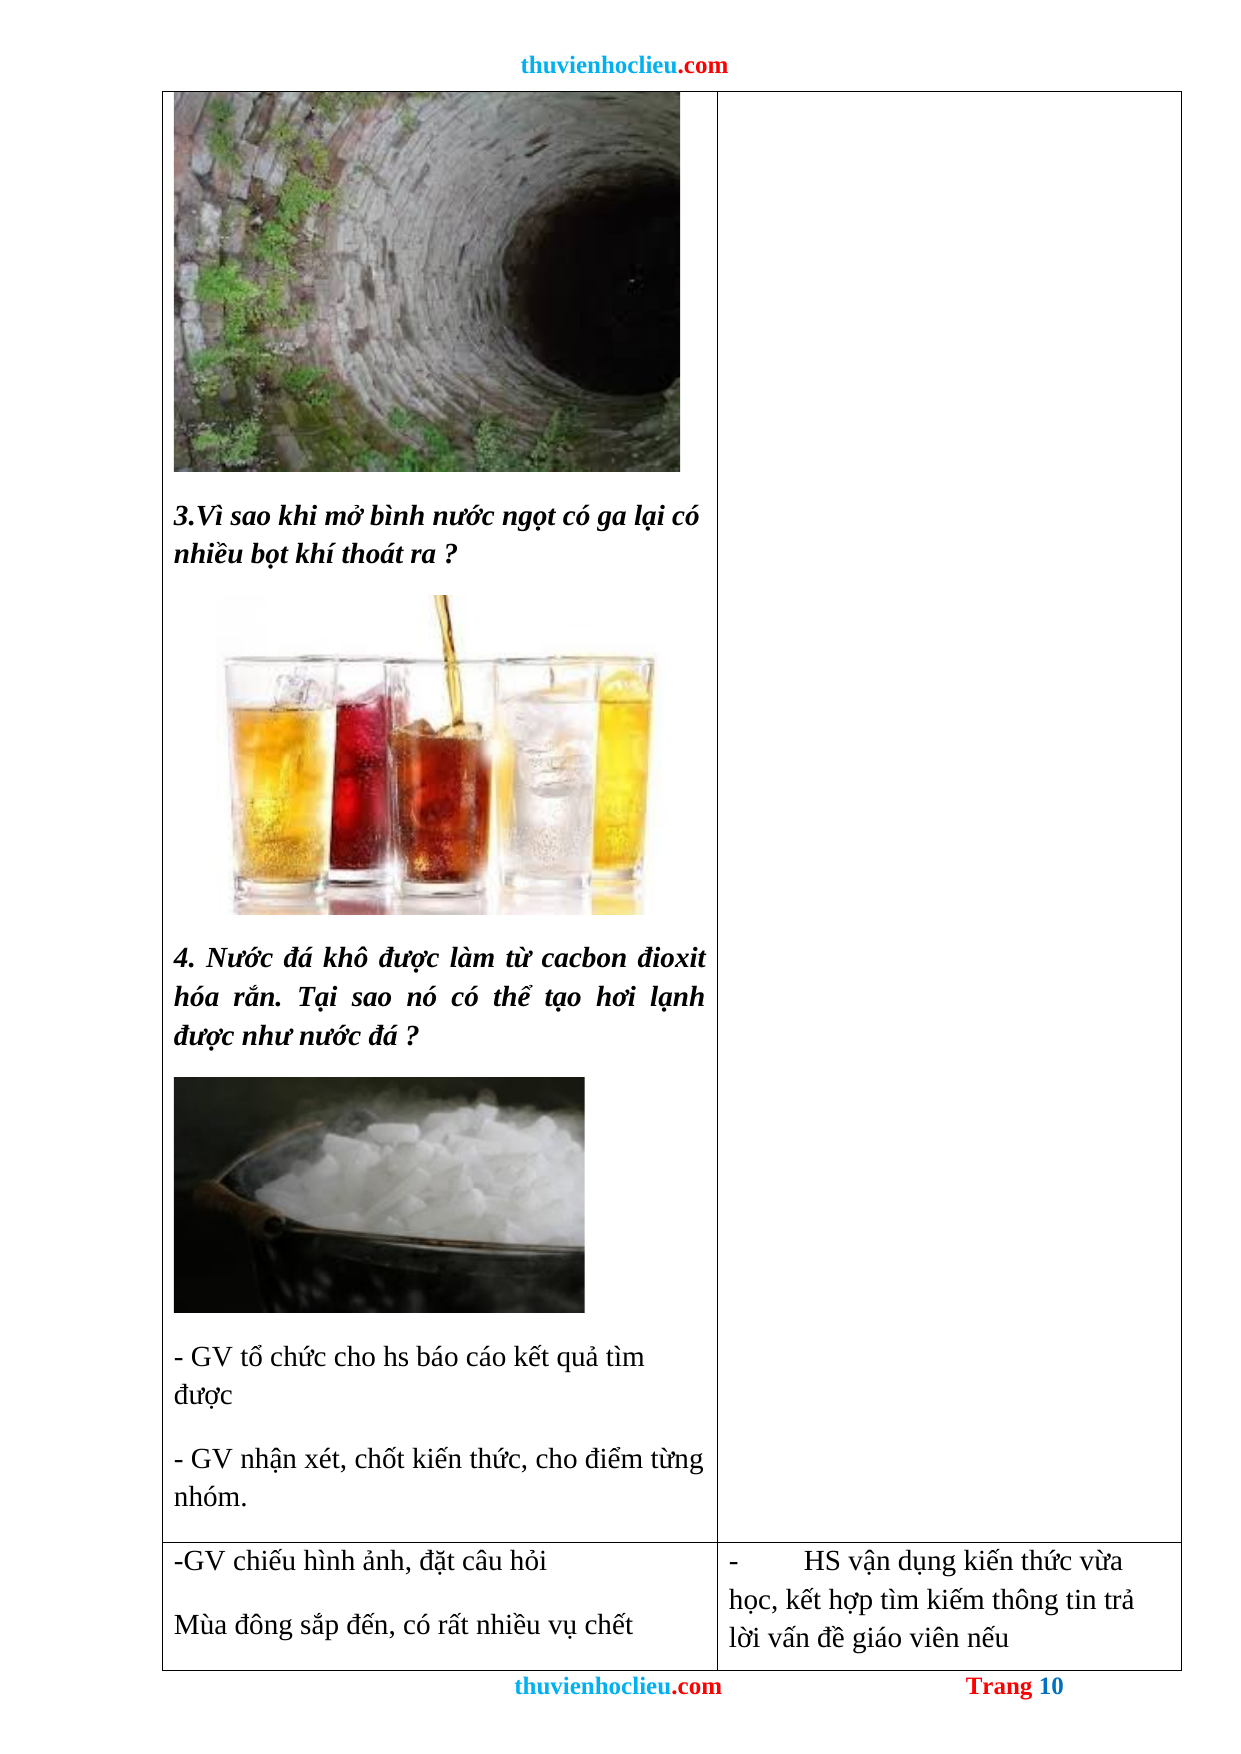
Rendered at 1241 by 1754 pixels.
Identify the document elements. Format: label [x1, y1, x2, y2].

picture [216, 595, 664, 915]
table_cell [163, 92, 717, 1542]
picture [173, 92, 680, 472]
table_cell [718, 1543, 1181, 1670]
table_cell [718, 92, 1181, 1542]
table_cell [163, 1543, 717, 1670]
picture [173, 1077, 585, 1313]
